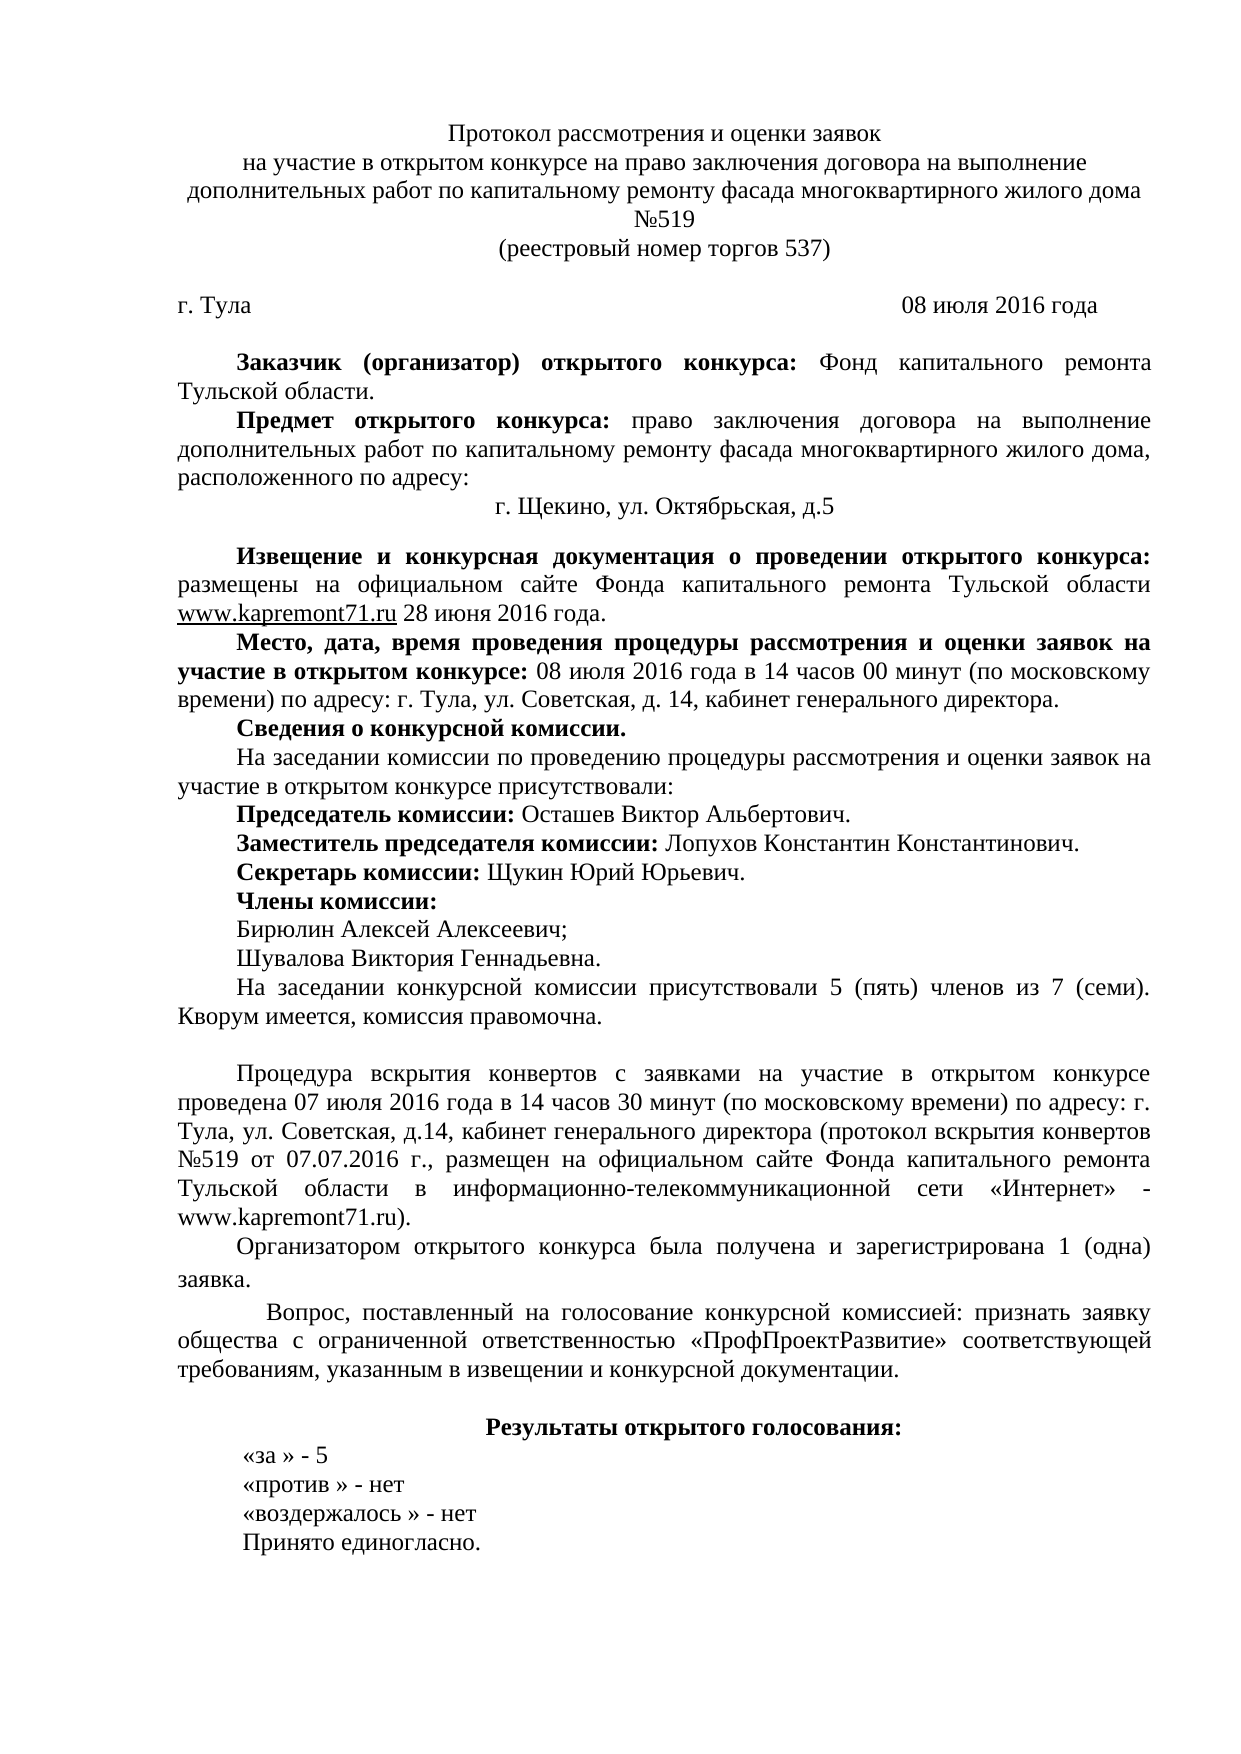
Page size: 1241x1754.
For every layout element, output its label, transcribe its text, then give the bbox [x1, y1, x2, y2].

text Организатором открытого конкурса была получена и зарегистрирована 1 (одна) заявка. [177, 1231, 1152, 1292]
list Председатель комиссии: Осташев Виктор Альбертович. [177, 799, 1152, 828]
list Члены комиссии: [177, 886, 1152, 914]
list Заказчик (организатор) открытого конкурса: Фонд капитального ремонта Тульской области. [177, 347, 1152, 405]
text (реестровый номер торгов 537) [177, 233, 1152, 262]
text г. Щекино, ул. Октябрьская, д.5 [177, 491, 1152, 520]
text Предмет открытого конкурса: право заключения договора на выполнение дополнительных работ по капитальному ремонту фасада многоквартирного жилого дома, расположенного по адресу: [177, 405, 1152, 491]
text Извещение и конкурсная документация о проведении открытого конкурса: размещены на официальном сайте Фонда капитального ремонта Тульской области www.kapremont71.ru 28 июня 2016 года. [177, 541, 1152, 627]
text «воздержалось » - нет [236, 1498, 1152, 1527]
list Шувалова Виктория Геннадьевна. [177, 943, 1152, 972]
list Результаты открытого голосования: [236, 1412, 1152, 1441]
text «против » - нет [236, 1469, 1152, 1498]
text Протокол рассмотрения и оценки заявок [177, 118, 1152, 147]
list Бирюлин Алексей Алексеевич; [177, 914, 1152, 943]
text Принято единогласно. [236, 1527, 1152, 1556]
text На заседании комиссии по проведению процедуры рассмотрения и оценки заявок на участие в открытом конкурсе присутствовали: [177, 742, 1152, 799]
list Секретарь комиссии: Щукин Юрий Юрьевич. [177, 857, 1152, 886]
text На заседании конкурсной комиссии присутствовали 5 (пять) членов из 7 (семи). Кворум имеется, комиссия правомочна. [177, 972, 1152, 1029]
text на участие в открытом конкурсе на право заключения договора на выполнение дополнительных работ по капитальному ремонту фасада многоквартирного жилого дома №519 [177, 147, 1152, 233]
list Сведения о конкурсной комиссии. [236, 713, 1152, 742]
list Заместитель председателя комиссии: Лопухов Константин Константинович. [177, 828, 1152, 857]
text Место, дата, время проведения процедуры рассмотрения и оценки заявок на участие в открытом конкурсе: 08 июля 2016 года в 14 часов 00 минут (по московскому времени) по адресу: г. Тула, ул. Советская, д. 14, кабинет генерального директора. [177, 627, 1152, 713]
text г. Тула 08 июля 2016 года [177, 290, 1152, 319]
text Процедура вскрытия конвертов с заявками на участие в открытом конкурсе проведена 07 июля 2016 года в 14 часов 30 минут (по московскому времени) по адресу: г. Тула, ул. Советская, д.14, кабинет генерального директора (протокол вскрытия конвертов №519 от 07.07.2016 г., размещен на официальном сайте Фонда капитального ремонта Тульской области в информационно-телекоммуникационной сети «Интернет» - www.kapremont71.ru). [177, 1058, 1152, 1231]
text Вопрос, поставленный на голосование конкурсной комиссией: признать заявку общества с ограниченной ответственностью «ПрофПроектРазвитие» соответствующей требованиям, указанным в извещении и конкурсной документации. [177, 1297, 1152, 1383]
text «за » - 5 [236, 1441, 1152, 1469]
